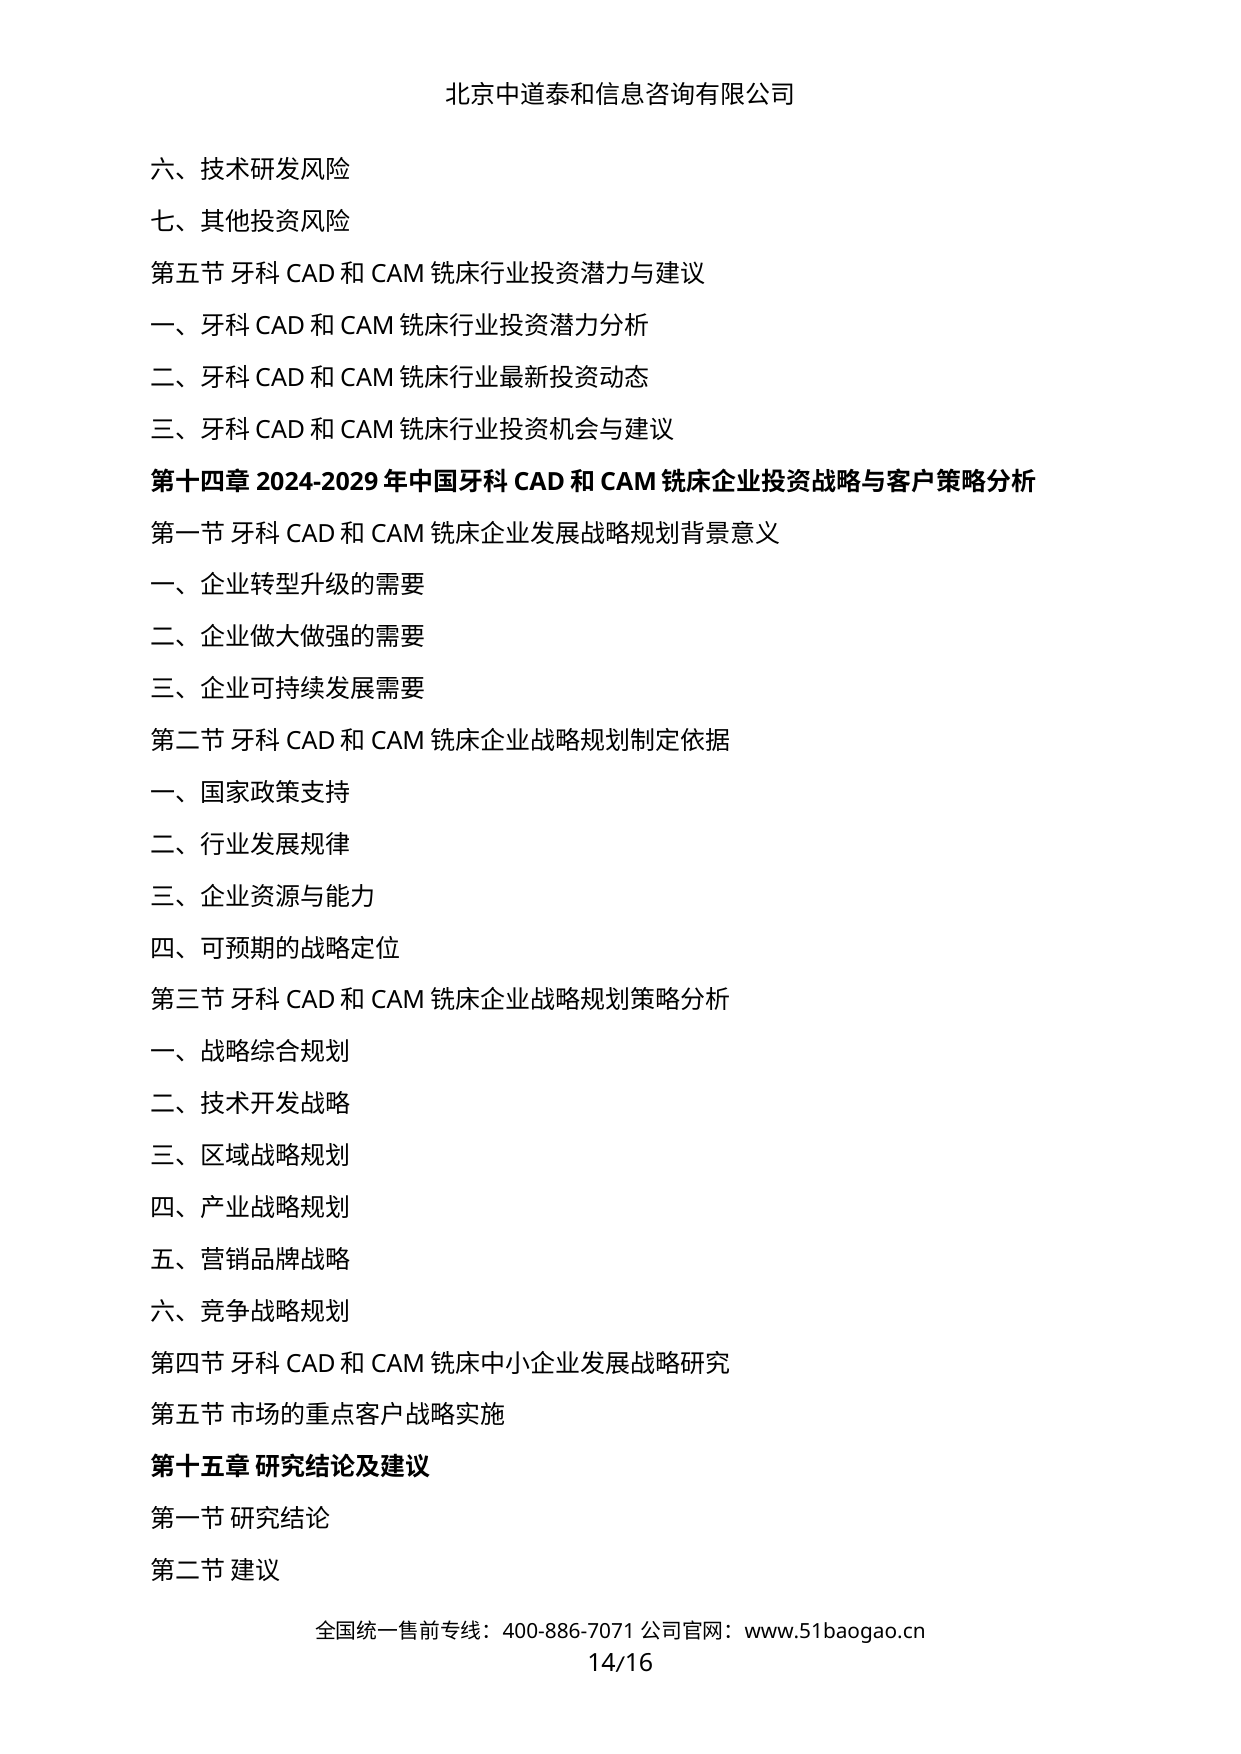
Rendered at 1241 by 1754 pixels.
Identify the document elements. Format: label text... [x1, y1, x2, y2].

text 二、牙科CAD和CAM铣床行业最新投资动态 [150, 357, 1090, 394]
text 一、国家政策支持 [150, 772, 1090, 809]
text 五、营销品牌战略 [150, 1239, 1090, 1276]
text 第十五章 研究结论及建议 [150, 1447, 1090, 1483]
text 一、战略综合规划 [150, 1032, 1090, 1068]
text 三、企业资源与能力 [150, 876, 1090, 912]
text 一、企业转型升级的需要 [150, 565, 1090, 601]
text 第五节 牙科CAD和CAM铣床行业投资潜力与建议 [150, 254, 1090, 290]
text 第四节 牙科CAD和CAM铣床中小企业发展战略研究 [150, 1343, 1090, 1379]
text 第五节 市场的重点客户战略实施 [150, 1395, 1090, 1431]
text 第二节 牙科CAD和CAM铣床企业战略规划制定依据 [150, 721, 1090, 757]
text 第十四章 2024-2029年中国牙科CAD和CAM铣床企业投资战略与客户策略分析 [150, 461, 1090, 497]
text 三、牙科CAD和CAM铣床行业投资机会与建议 [150, 409, 1090, 446]
text 四、产业战略规划 [150, 1187, 1090, 1224]
text 第一节 牙科CAD和CAM铣床企业发展战略规划背景意义 [150, 513, 1090, 549]
text 二、行业发展规律 [150, 824, 1090, 861]
text 二、技术开发战略 [150, 1084, 1090, 1120]
text 七、其他投资风险 [150, 202, 1090, 238]
text 二、企业做大做强的需要 [150, 617, 1090, 653]
text 三、区域战略规划 [150, 1136, 1090, 1172]
text 第二节 建议 [150, 1551, 1090, 1587]
text 第三节 牙科CAD和CAM铣床企业战略规划策略分析 [150, 980, 1090, 1016]
text 六、技术研发风险 [150, 150, 1090, 186]
text 三、企业可持续发展需要 [150, 669, 1090, 705]
text 一、牙科CAD和CAM铣床行业投资潜力分析 [150, 306, 1090, 342]
text 六、竞争战略规划 [150, 1291, 1090, 1327]
text 第一节 研究结论 [150, 1499, 1090, 1535]
text 四、可预期的战略定位 [150, 928, 1090, 964]
